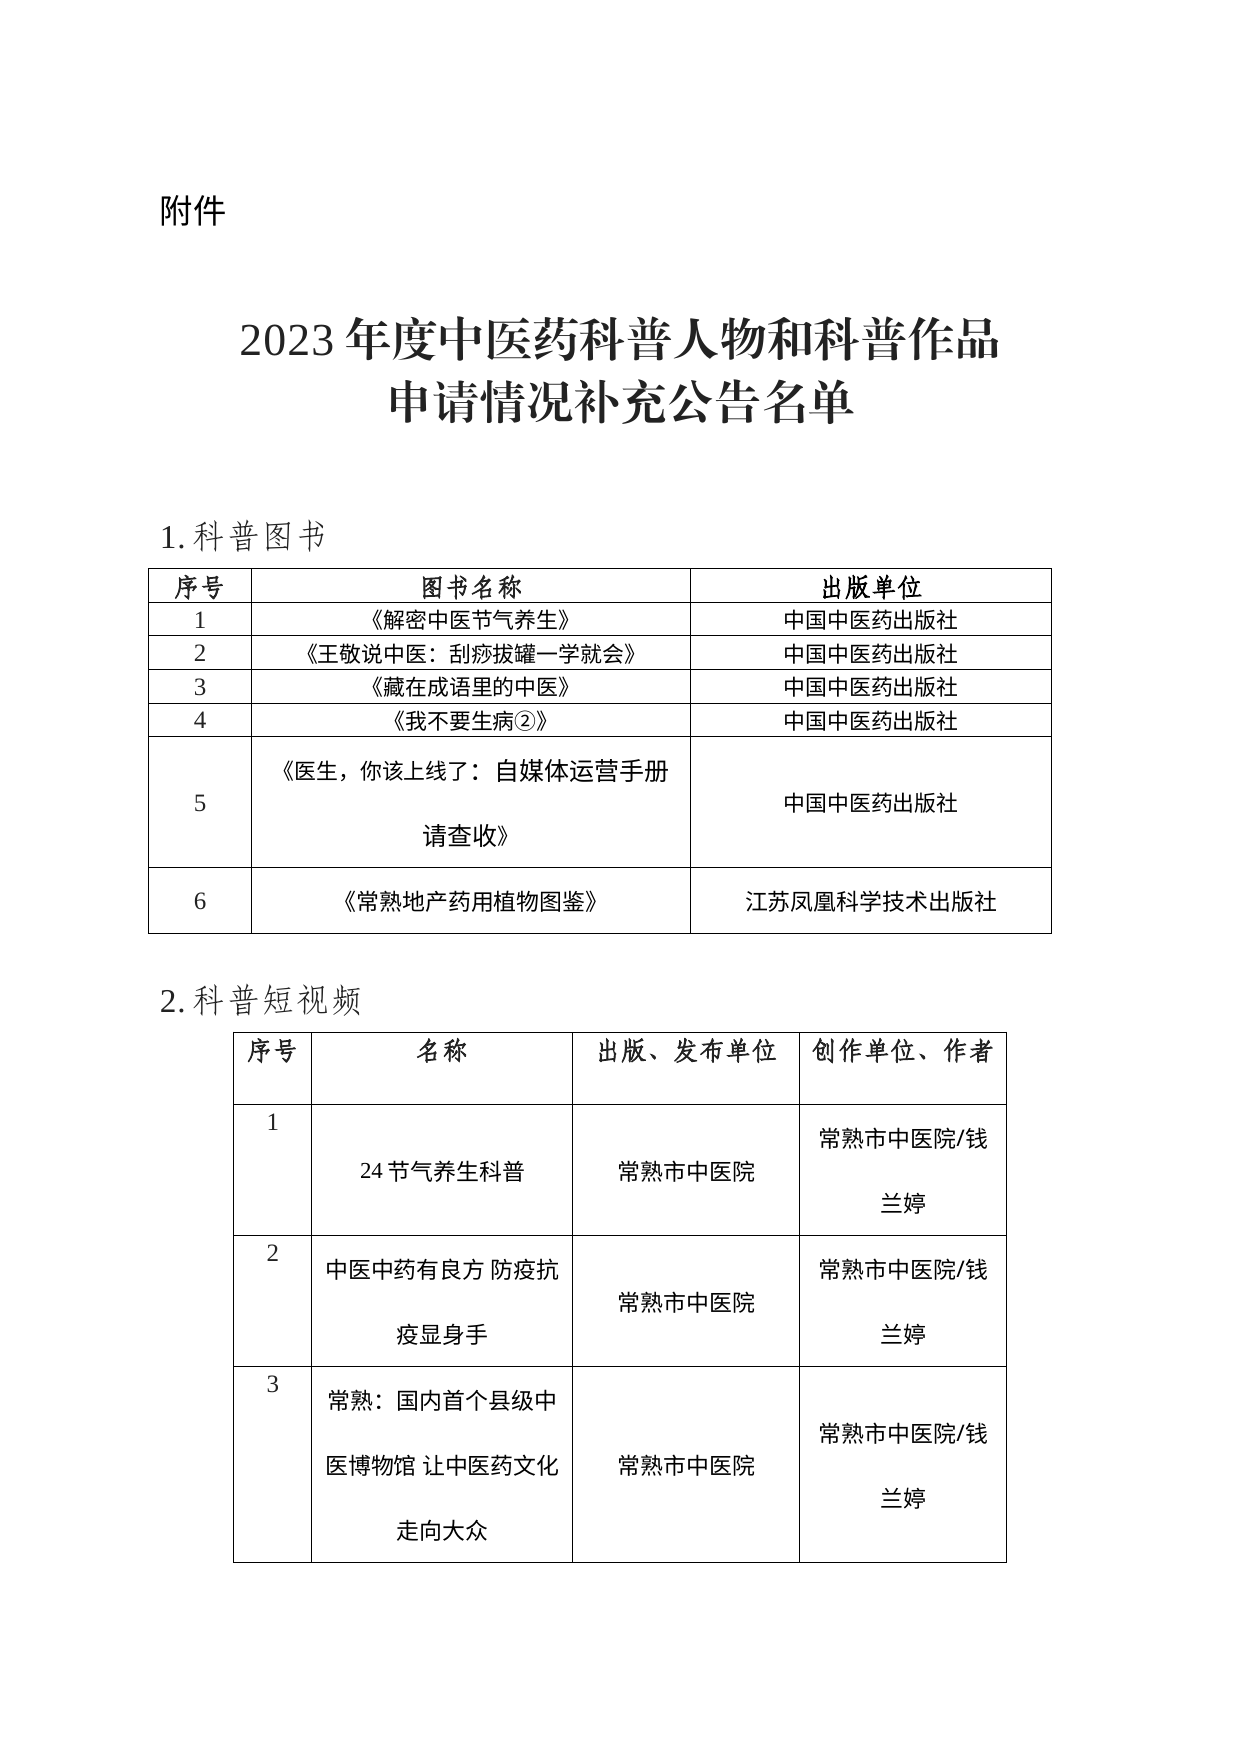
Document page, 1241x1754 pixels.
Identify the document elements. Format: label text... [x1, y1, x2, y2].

table_cell 2 [234, 1236, 311, 1366]
text 申请情况补充公告名单 [159, 373, 1081, 438]
table_cell 《王敬说中医：刮痧拔罐一学就会》 [252, 636, 690, 669]
table_header 名称 [312, 1033, 572, 1104]
table_cell 4 [149, 704, 251, 736]
table_cell 《我不要生病②》 [252, 704, 690, 736]
table_cell 常熟市中医院/钱兰婷 [800, 1367, 1006, 1562]
table_cell 3 [234, 1367, 311, 1562]
table_header 图书名称 [252, 569, 690, 602]
text 2023年度中医药科普人物和科普作品 [159, 308, 1081, 373]
table_cell 《藏在成语里的中医》 [252, 670, 690, 702]
table_cell 常熟市中医院 [573, 1105, 799, 1235]
table_cell 常熟市中医院 [573, 1367, 799, 1562]
table_cell 中国中医药出版社 [691, 670, 1051, 702]
table_cell 常熟市中医院 [573, 1236, 799, 1366]
table_header 序号 [149, 569, 251, 602]
table_cell 《解密中医节气养生》 [252, 603, 690, 635]
table_header 出版单位 [691, 569, 1051, 602]
table_cell 常熟：国内首个县级中医博物馆 让中医药文化走向大众 [312, 1367, 572, 1562]
table_cell 常熟市中医院/钱兰婷 [800, 1105, 1006, 1235]
table_cell 3 [149, 670, 251, 702]
text 附件 [159, 178, 1081, 243]
table_cell 5 [149, 737, 251, 867]
table_header 序号 [234, 1033, 311, 1104]
table_cell 《常熟地产药用植物图鉴》 [252, 868, 690, 933]
table_cell 24节气养生科普 [312, 1105, 572, 1235]
table_cell 6 [149, 868, 251, 933]
table_cell 2 [149, 636, 251, 669]
table_cell 中国中医药出版社 [691, 636, 1051, 669]
list 科普图书 [159, 503, 1081, 568]
table_cell 中国中医药出版社 [691, 704, 1051, 736]
list 科普短视频 [159, 967, 1081, 1032]
table_cell 中国中医药出版社 [691, 737, 1051, 867]
table_cell 1 [149, 603, 251, 635]
table_cell 1 [234, 1105, 311, 1235]
table_cell 江苏凤凰科学技术出版社 [691, 868, 1051, 933]
table_cell 中国中医药出版社 [691, 603, 1051, 635]
table_header 出版、发布单位 [573, 1033, 799, 1104]
table_cell 中医中药有良方 防疫抗疫显身手 [312, 1236, 572, 1366]
table_header 创作单位、作者 [800, 1033, 1006, 1104]
table_cell 《医生，你该上线了：自媒体运营手册请查收》 [252, 737, 690, 867]
table_cell 常熟市中医院/钱兰婷 [800, 1236, 1006, 1366]
